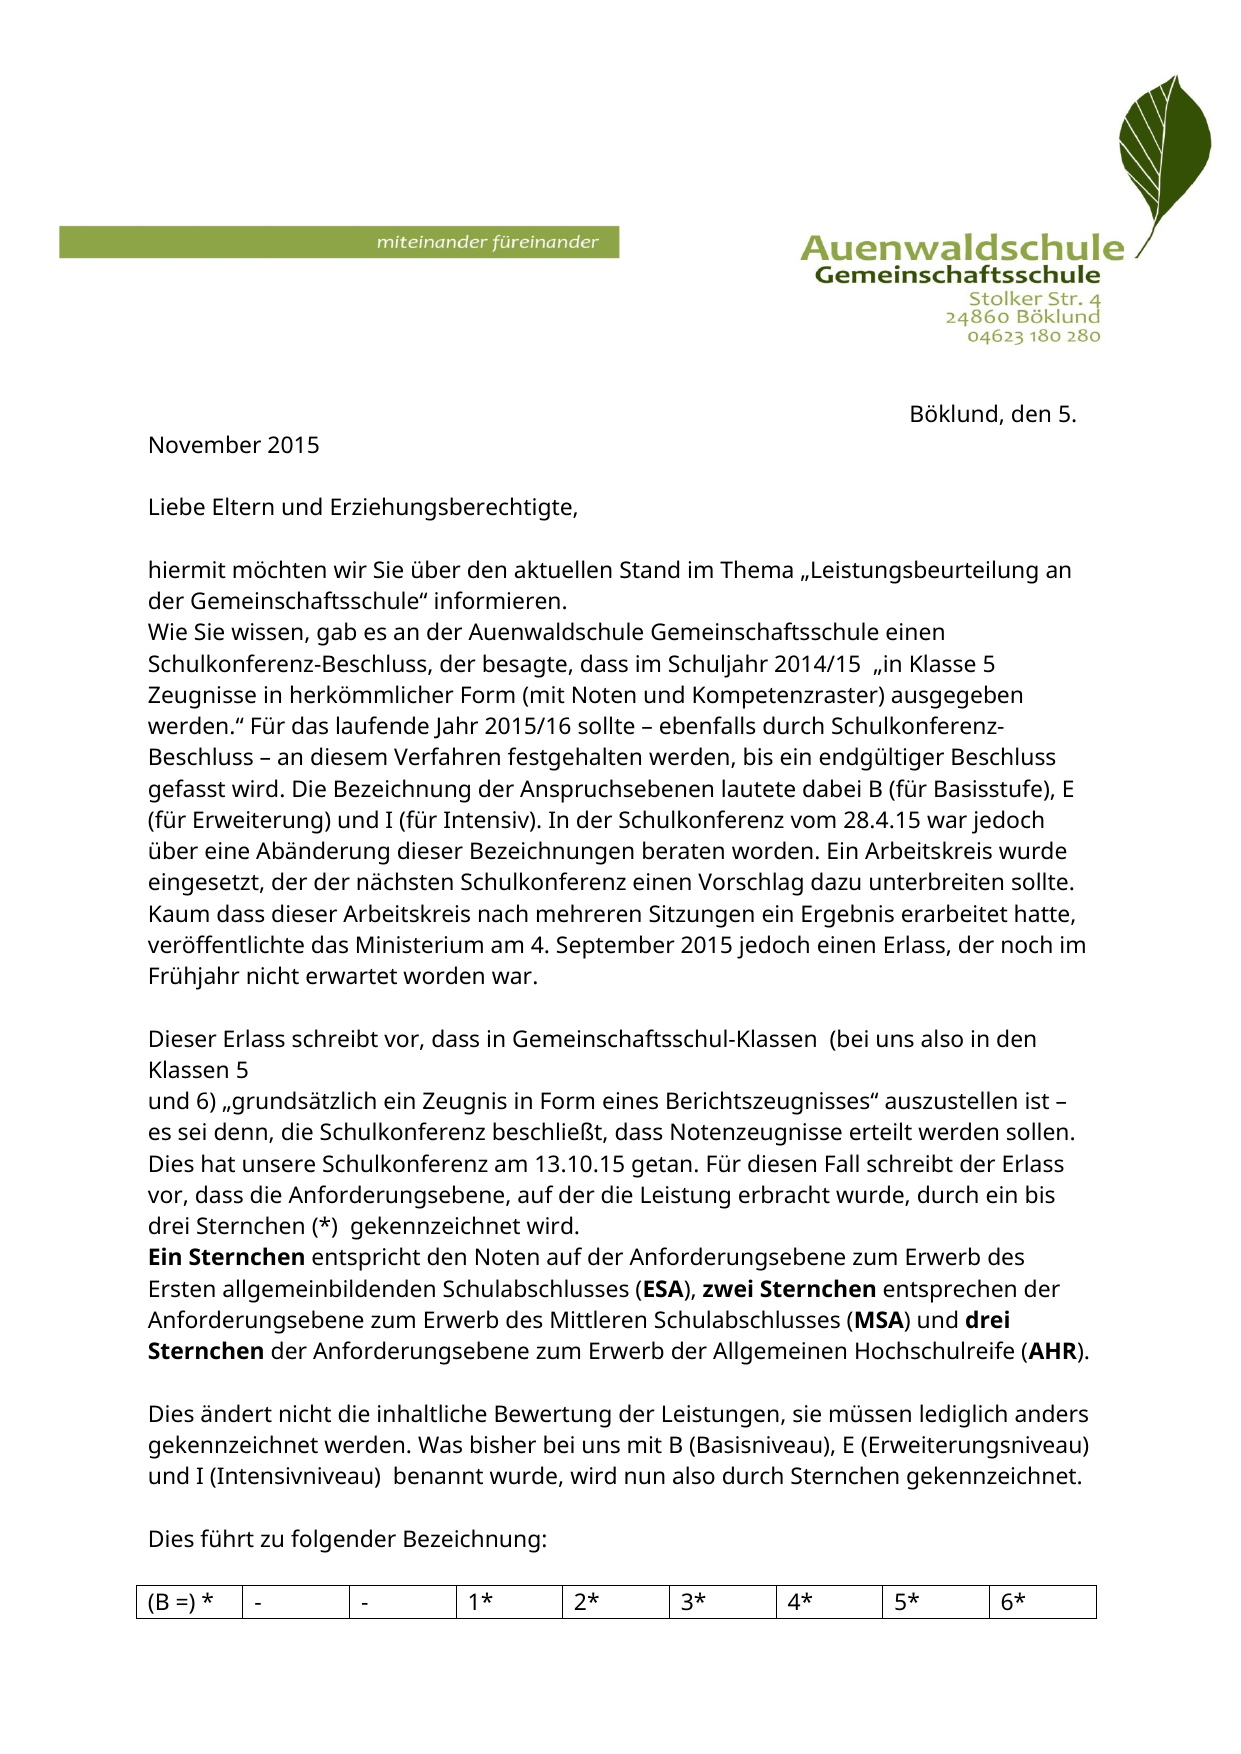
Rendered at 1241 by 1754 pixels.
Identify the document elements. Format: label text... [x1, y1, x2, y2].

text Liebe Eltern und Erziehungsberechtigte, [148, 491, 1093, 523]
table_header 6* [990, 1586, 1096, 1617]
table_header 2* [563, 1586, 669, 1617]
text hiermit möchten wir Sie über den aktuellen Stand im Thema „Leistungsbeurteilung an der Gemeinschaftsschule“ informieren. [148, 554, 1093, 616]
table_header 1* [457, 1586, 562, 1617]
text Böklund, den 5. November 2015 [148, 373, 1093, 460]
table_header 3* [670, 1586, 776, 1617]
table_header - [350, 1586, 456, 1617]
text Dies ändert nicht die inhaltliche Bewertung der Leistungen, sie müssen lediglich anders gekennzeichnet werden. Was bisher bei uns mit B (Basisniveau), E (Erweiterungsniveau) und I (Intensivniveau) benannt wurde, wird nun also durch Sternchen gekennzeichnet. [148, 1398, 1093, 1491]
text Dieser Erlass schreibt vor, dass in Gemeinschaftsschul-Klassen (bei uns also in den Klassen 5 [148, 1023, 1093, 1085]
text Dies führt zu folgender Bezeichnung: [148, 1523, 1093, 1554]
table_header (B =) * [137, 1586, 242, 1617]
text und 6) „grundsätzlich ein Zeugnis in Form eines Berichtszeugnisses“ auszustellen ist – es sei denn, die Schulkonferenz beschließt, dass Notenzeugnisse erteilt werden sollen. Dies hat unsere Schulkonferenz am 13.10.15 getan. Für diesen Fall schreibt der Erlass vor, dass die Anforderungsebene, auf der die Leistung erbracht wurde, durch ein bis drei Sternchen (*) gekennzeichnet wird. [148, 1085, 1093, 1241]
table_header 5* [883, 1586, 989, 1617]
picture [57, 72, 1217, 373]
text Wie Sie wissen, gab es an der Auenwaldschule Gemeinschaftsschule einen Schulkonferenz-Beschluss, der besagte, dass im Schuljahr 2014/15 „in Klasse 5 Zeugnisse in herkömmlicher Form (mit Noten und Kompetenzraster) ausgegeben werden.“ Für das laufende Jahr 2015/16 sollte – ebenfalls durch Schulkonferenz-Beschluss – an diesem Verfahren festgehalten werden, bis ein endgültiger Beschluss gefasst wird. Die Bezeichnung der Anspruchsebenen lautete dabei B (für Basisstufe), E (für Erweiterung) und I (für Intensiv). In der Schulkonferenz vom 28.4.15 war jedoch über eine Abänderung dieser Bezeichnungen beraten worden. Ein Arbeitskreis wurde eingesetzt, der der nächsten Schulkonferenz einen Vorschlag dazu unterbreiten sollte. Kaum dass dieser Arbeitskreis nach mehreren Sitzungen ein Ergebnis erarbeitet hatte, veröffentlichte das Ministerium am 4. September 2015 jedoch einen Erlass, der noch im Frühjahr nicht erwartet worden war. [148, 616, 1093, 991]
table_header - [243, 1586, 349, 1617]
table_header 4* [777, 1586, 882, 1617]
text Ein Sternchen entspricht den Noten auf der Anforderungsebene zum Erwerb des Ersten allgemeinbildenden Schulabschlusses (ESA), zwei Sternchen entsprechen der Anforderungsebene zum Erwerb des Mittleren Schulabschlusses (MSA) und drei Sternchen der Anforderungsebene zum Erwerb der Allgemeinen Hochschulreife (AHR). [148, 1241, 1093, 1366]
